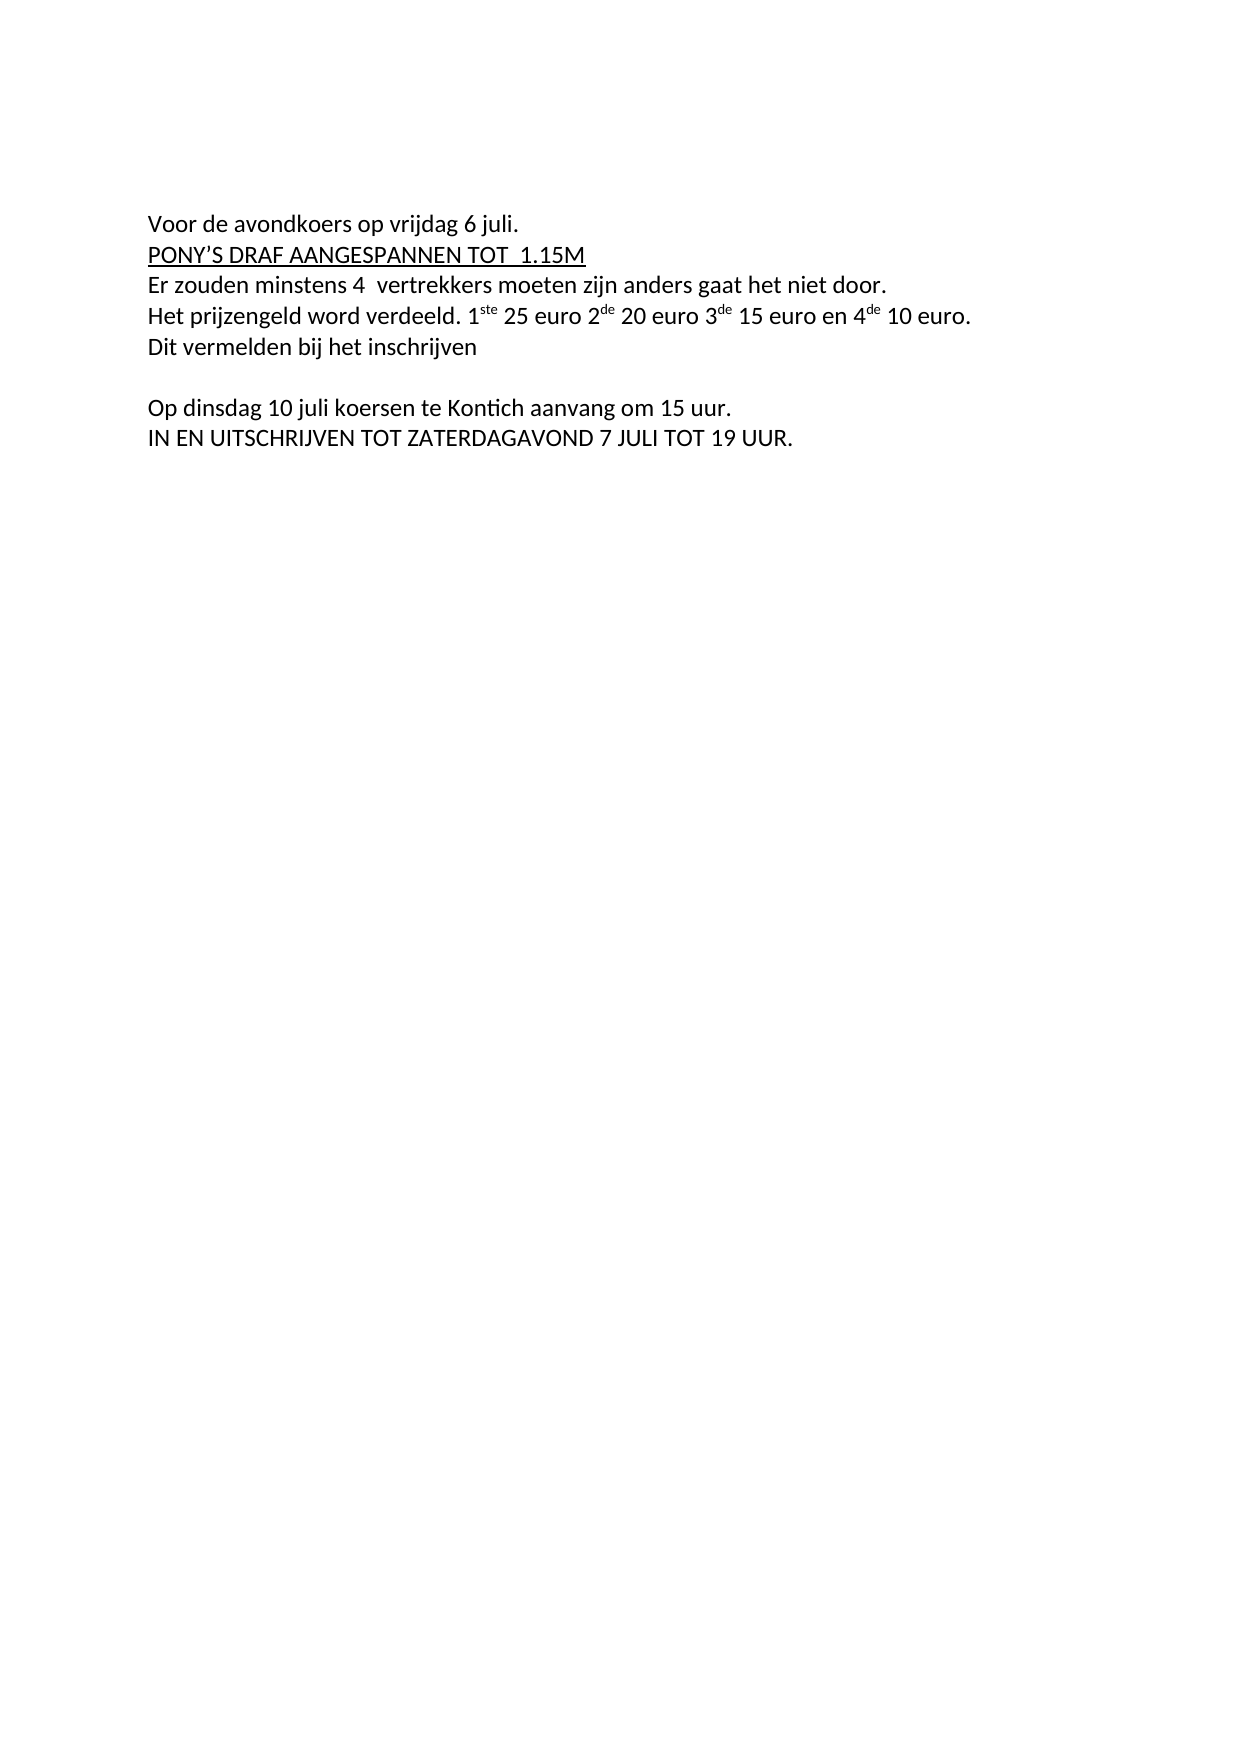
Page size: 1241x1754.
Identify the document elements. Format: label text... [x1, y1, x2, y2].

text Er zouden minstens 4 vertrekkers moeten zijn anders gaat het niet door. [148, 270, 1093, 300]
text PONY’S DRAF AANGESPANNEN TOT 1.15M [148, 239, 1093, 270]
text Op dinsdag 10 juli koersen te Kontich aanvang om 15 uur. [148, 392, 1093, 422]
text Voor de avondkoers op vrijdag 6 juli. [148, 209, 1093, 239]
text Dit vermelden bij het inschrijven [148, 331, 1093, 361]
text IN EN UITSCHRIJVEN TOT ZATERDAGAVOND 7 JULI TOT 19 UUR. [148, 422, 1093, 453]
text Het prijzengeld word verdeeld. 1ste 25 euro 2de 20 euro 3de 15 euro en 4de 10 euro. [148, 300, 1093, 331]
